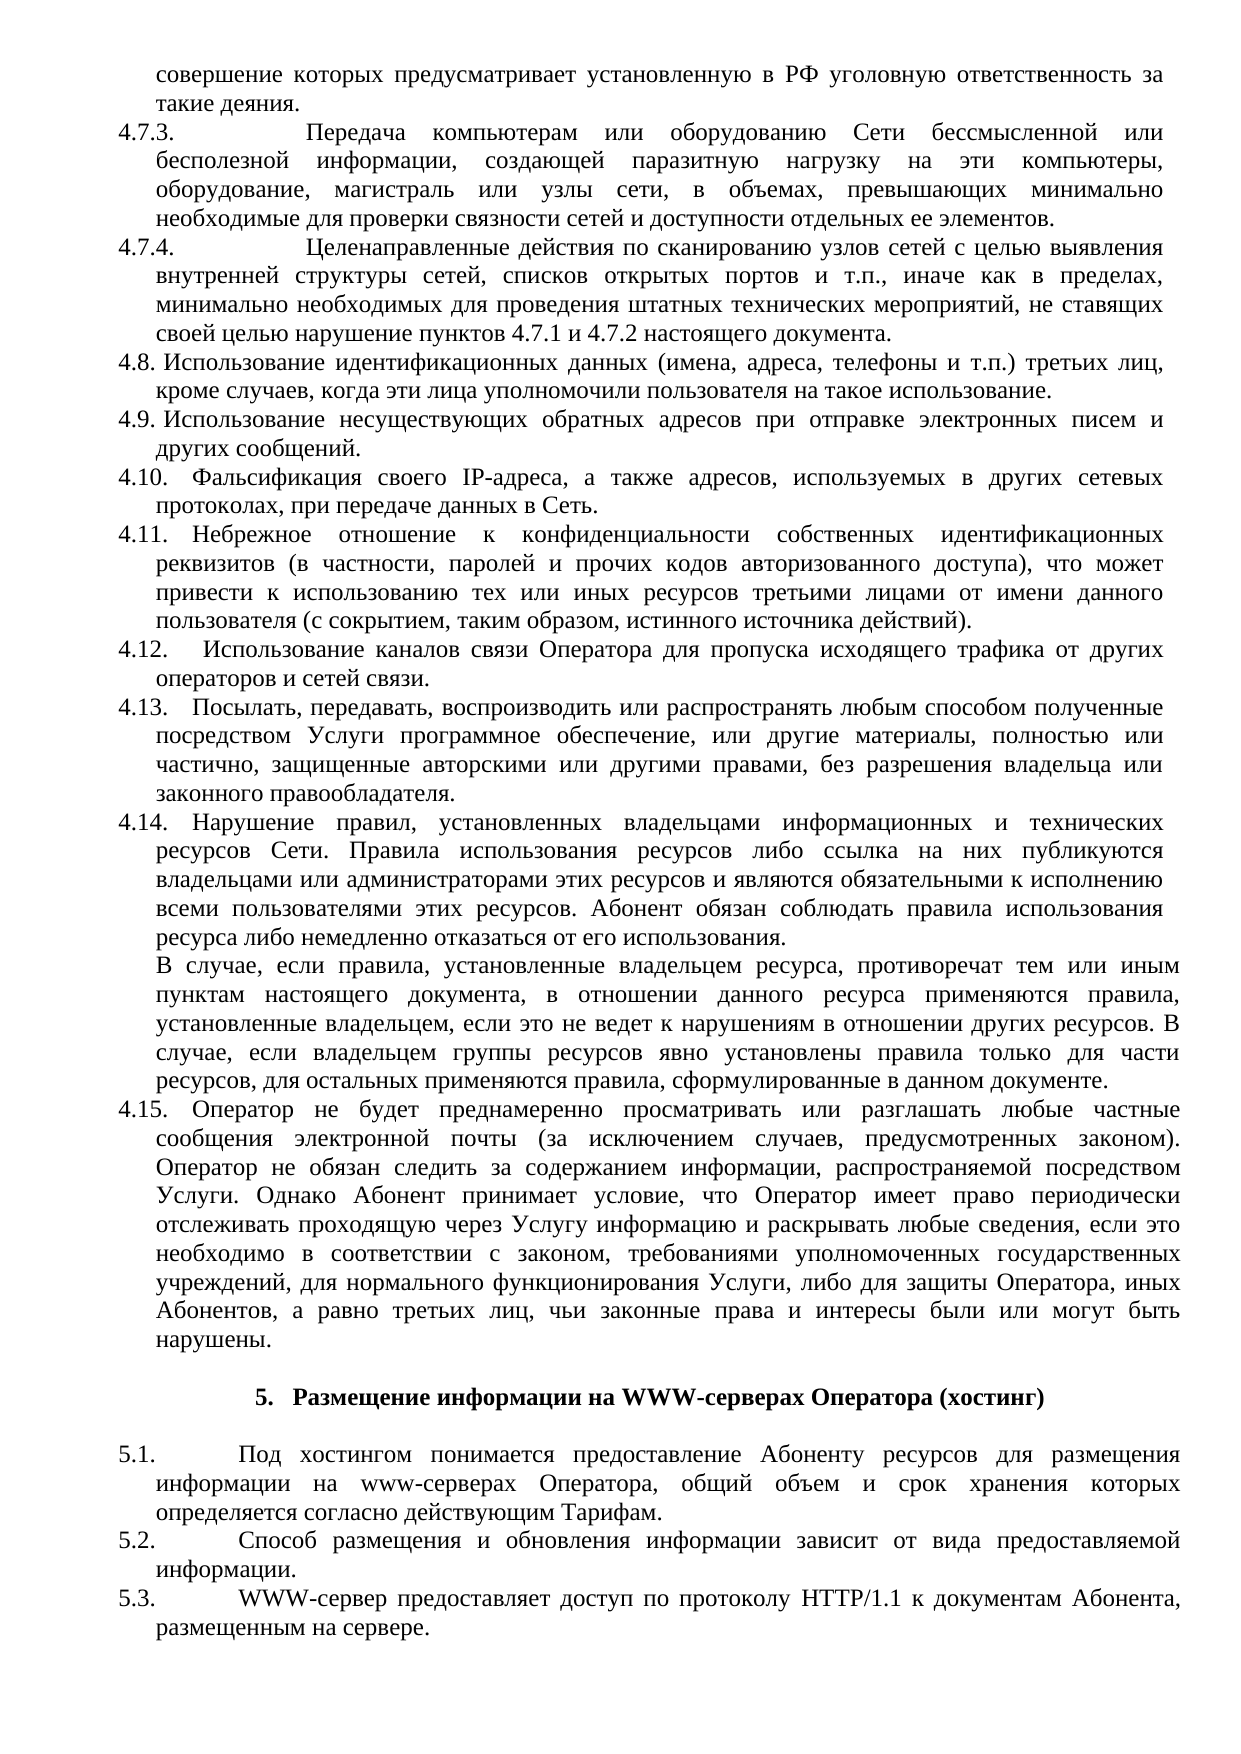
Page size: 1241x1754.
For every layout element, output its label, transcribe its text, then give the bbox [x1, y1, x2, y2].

list WWW-сервер предоставляет доступ по протоколу HTTP/1.1 к документам Абонента, размещенным на сервере. [118, 1583, 1181, 1640]
list Оператор не будет преднамеренно просматривать или разглашать любые частные сообщения электронной почты (за исключением случаев, предусмотренных законом). Оператор не обязан следить за содержанием информации, распространяемой посредством Услуги. Однако Абонент принимает условие, что Оператор имеет право периодически отслеживать проходящую через Услугу информацию и раскрывать любые сведения, если это необходимо в соответствии с законом, требованиями уполномоченных государственных учреждений, для нормального функционирования Услуги, либо для защиты Оператора, иных Абонентов, а равно третьих лиц, чьи законные права и интересы были или могут быть нарушены. [118, 1094, 1182, 1353]
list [118, 59, 1164, 117]
list Способ размещения и обновления информации зависит от вида предоставляемой информации. [118, 1525, 1181, 1583]
list Целенаправленные действия по сканированию узлов сетей с целью выявления внутренней структуры сетей, списков открытых портов и т.п., иначе как в пределах, минимально необходимых для проведения штатных технических мероприятий, не ставящих своей целью нарушение пунктов 4.7.1 и 4.7.2 настоящего документа. [118, 232, 1164, 347]
text В случае, если правила, установленные владельцем ресурса, противоречат тем или иным пунктам настоящего документа, в отношении данного ресурса применяются правила, установленные владельцем, если это не ведет к нарушениям в отношении других ресурсов. В случае, если владельцем группы ресурсов явно установлены правила только для части ресурсов, для остальных применяются правила, сформулированные в данном документе. [156, 950, 1181, 1094]
list Посылать, передавать, воспроизводить или распространять любым способом полученные посредством Услуги программное обеспечение, или другие материалы, полностью или частично, защищенные авторскими или другими правами, без разрешения владельца или законного правообладателя. [118, 692, 1164, 807]
list Под хостингом понимается предоставление Абоненту ресурсов для размещения информации на www-серверах Оператора, общий объем и срок хранения которых определяется согласно действующим Тарифам. [118, 1439, 1181, 1525]
list Фальсификация своего IP-адреса, а также адресов, используемых в других сетевых протоколах, при передаче данных в Сеть. [118, 462, 1164, 519]
list Передача компьютерам или оборудованию Сети бессмысленной или бесполезной информации, создающей паразитную нагрузку на эти компьютеры, оборудование, магистраль или узлы сети, в объемах, превышающих минимально необходимые для проверки связности сетей и доступности отдельных ее элементов. [118, 117, 1164, 232]
list Нарушение правил, установленных владельцами информационных и технических ресурсов Сети. Правила использования ресурсов либо ссылка на них публикуются владельцами или администраторами этих ресурсов и являются обязательными к исполнению всеми пользователями этих ресурсов. Абонент обязан соблюдать правила использования ресурса либо немедленно отказаться от его использования. [118, 807, 1164, 950]
list Использование несуществующих обратных адресов при отправке электронных писем и других сообщений. [118, 404, 1164, 462]
list Использование каналов связи Оператора для пропуска исходящего трафика от других операторов и сетей связи. [118, 634, 1164, 692]
list Небрежное отношение к конфиденциальности собственных идентификационных реквизитов (в частности, паролей и прочих кодов авторизованного доступа), что может привести к использованию тех или иных ресурсов третьими лицами от имени данного пользователя (с сокрытием, таким образом, истинного источника действий). [118, 519, 1164, 634]
list Использование идентификационных данных (имена, адреса, телефоны и т.п.) третьих лиц, кроме случаев, когда эти лица уполномочили пользователя на такое использование. [118, 347, 1164, 404]
list Размещение информации на WWW-серверах Оператора (хостинг) [118, 1382, 1181, 1410]
